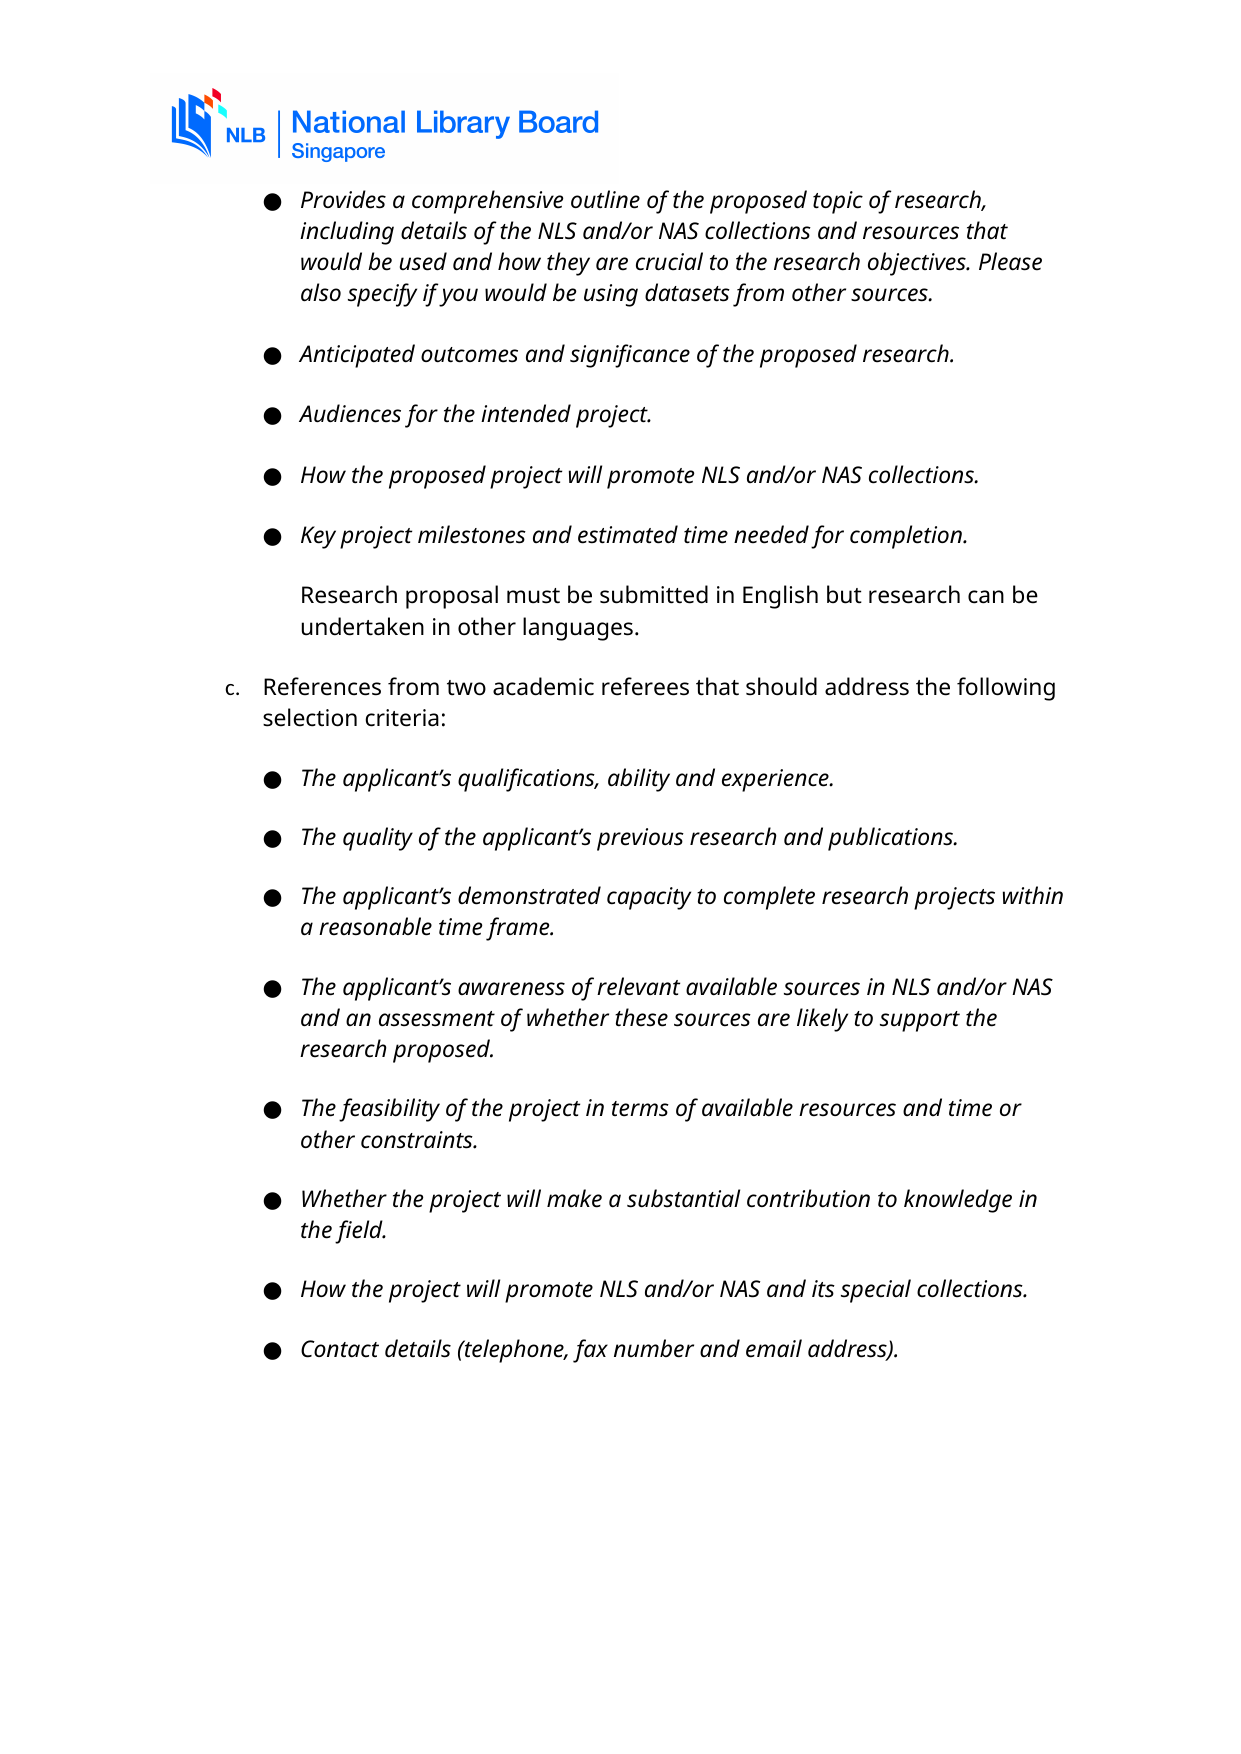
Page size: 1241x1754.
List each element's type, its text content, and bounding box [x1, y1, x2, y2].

list The applicant’s qualifications, ability and experience. [262, 762, 1068, 821]
list How the proposed project will promote NLS and/or NAS collections. [262, 458, 1068, 490]
list The applicant’s awareness of relevant available sources in NLS and/or NAS and an assessment of whether these sources are likely to support the research proposed. [262, 971, 1068, 1092]
list Contact details (telephone, fax number and email address). [262, 1333, 1068, 1364]
list Whether the project will make a substantial contribution to knowledge in the field. [262, 1183, 1068, 1273]
list Key project milestones and estimated time needed for completion. [262, 519, 1068, 550]
list Provides a comprehensive outline of the proposed topic of research, including details of the NLS and/or NAS collections and resources that would be used and how they are crucial to the research objectives. Please also specify if you would be using datasets from other sources. [262, 183, 1068, 308]
list The applicant’s demonstrated capacity to complete research projects within a reasonable time frame. [262, 880, 1068, 971]
list References from two academic referees that should address the following selection criteria: [225, 671, 1068, 762]
picture [150, 73, 619, 184]
list How the project will promote NLS and/or NAS and its special collections. [262, 1273, 1068, 1333]
list Audiences for the intended project. [262, 398, 1068, 429]
list The feasibility of the project in terms of available resources and time or other constraints. [262, 1092, 1068, 1183]
list Anticipated outcomes and significance of the proposed research. [262, 338, 1068, 369]
text Research proposal must be submitted in English but research can be undertaken in other languages. [300, 579, 1068, 642]
list The quality of the applicant’s previous research and publications. [262, 821, 1068, 880]
